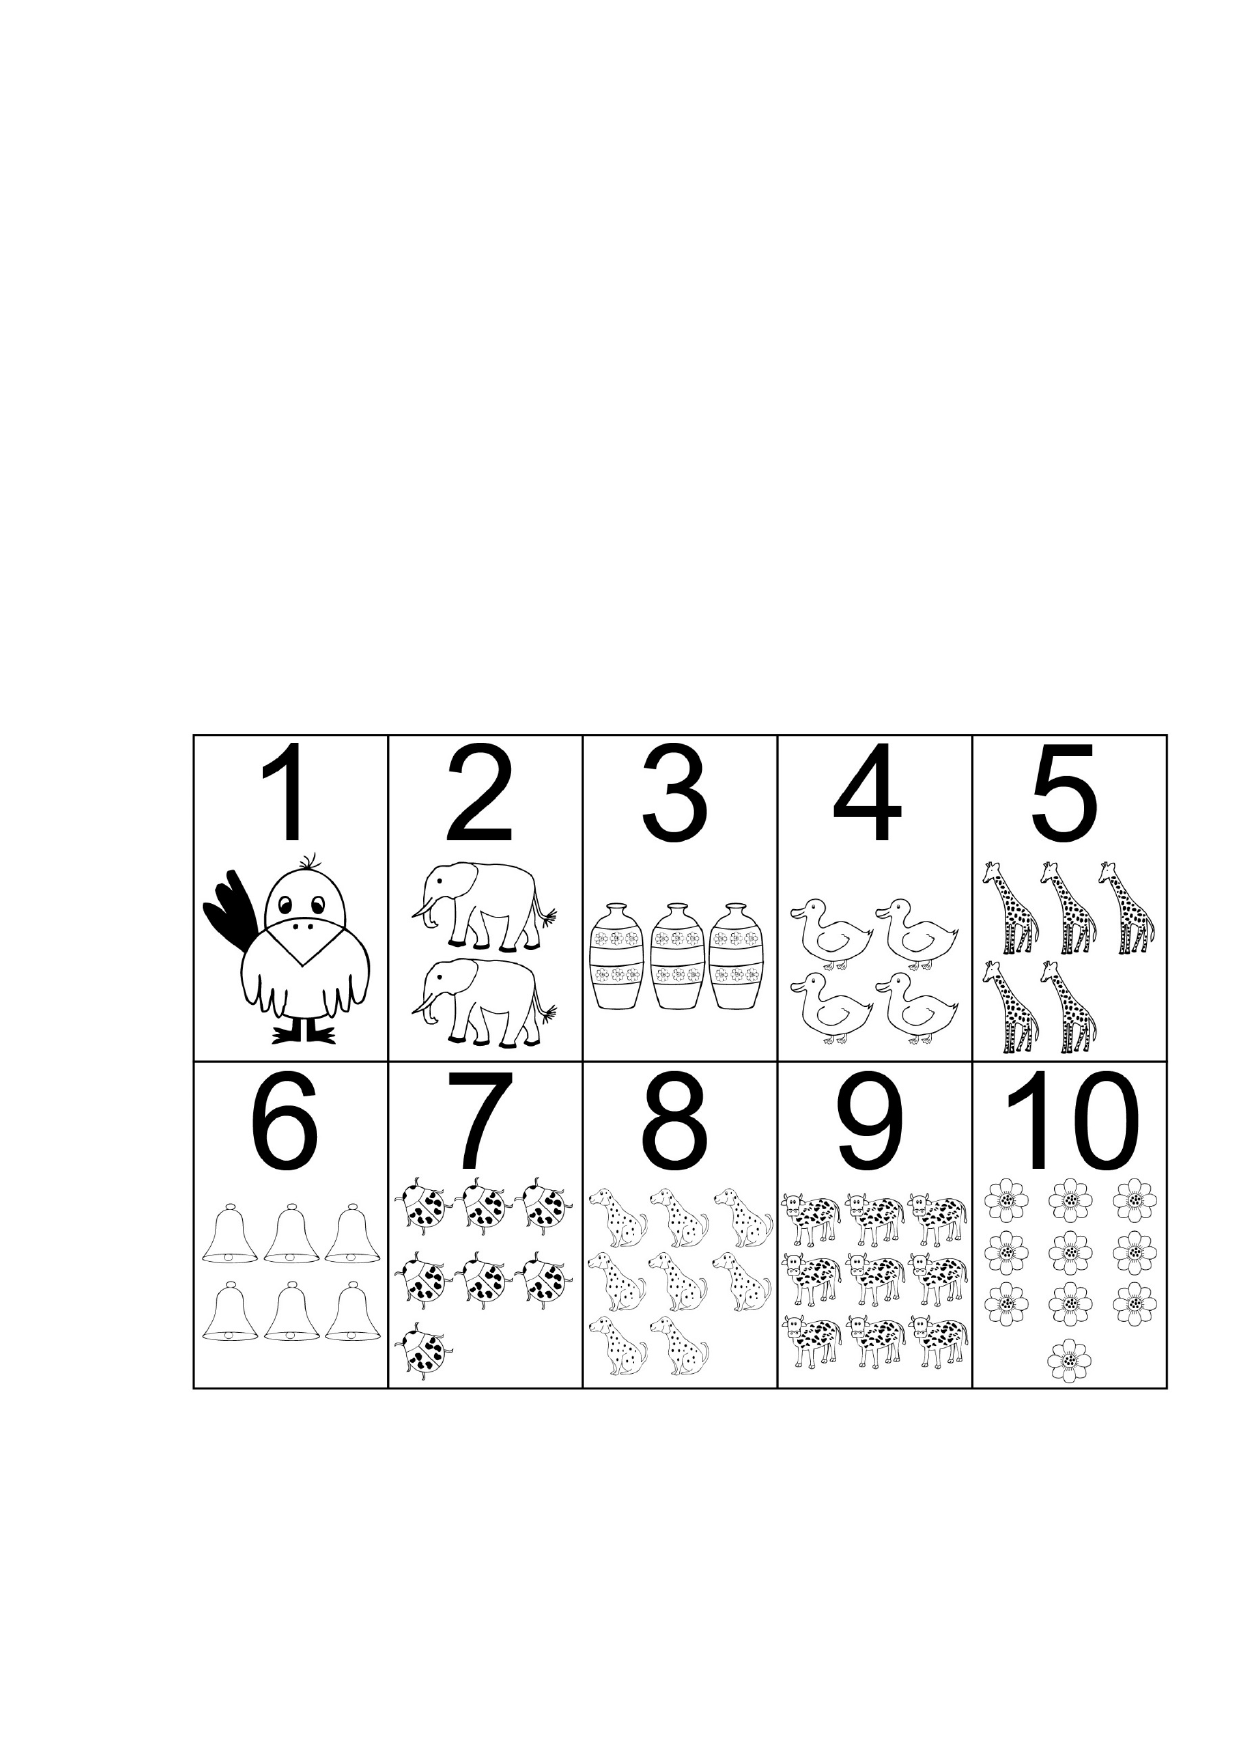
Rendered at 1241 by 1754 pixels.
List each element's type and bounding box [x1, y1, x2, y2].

picture [177, 715, 1182, 1411]
